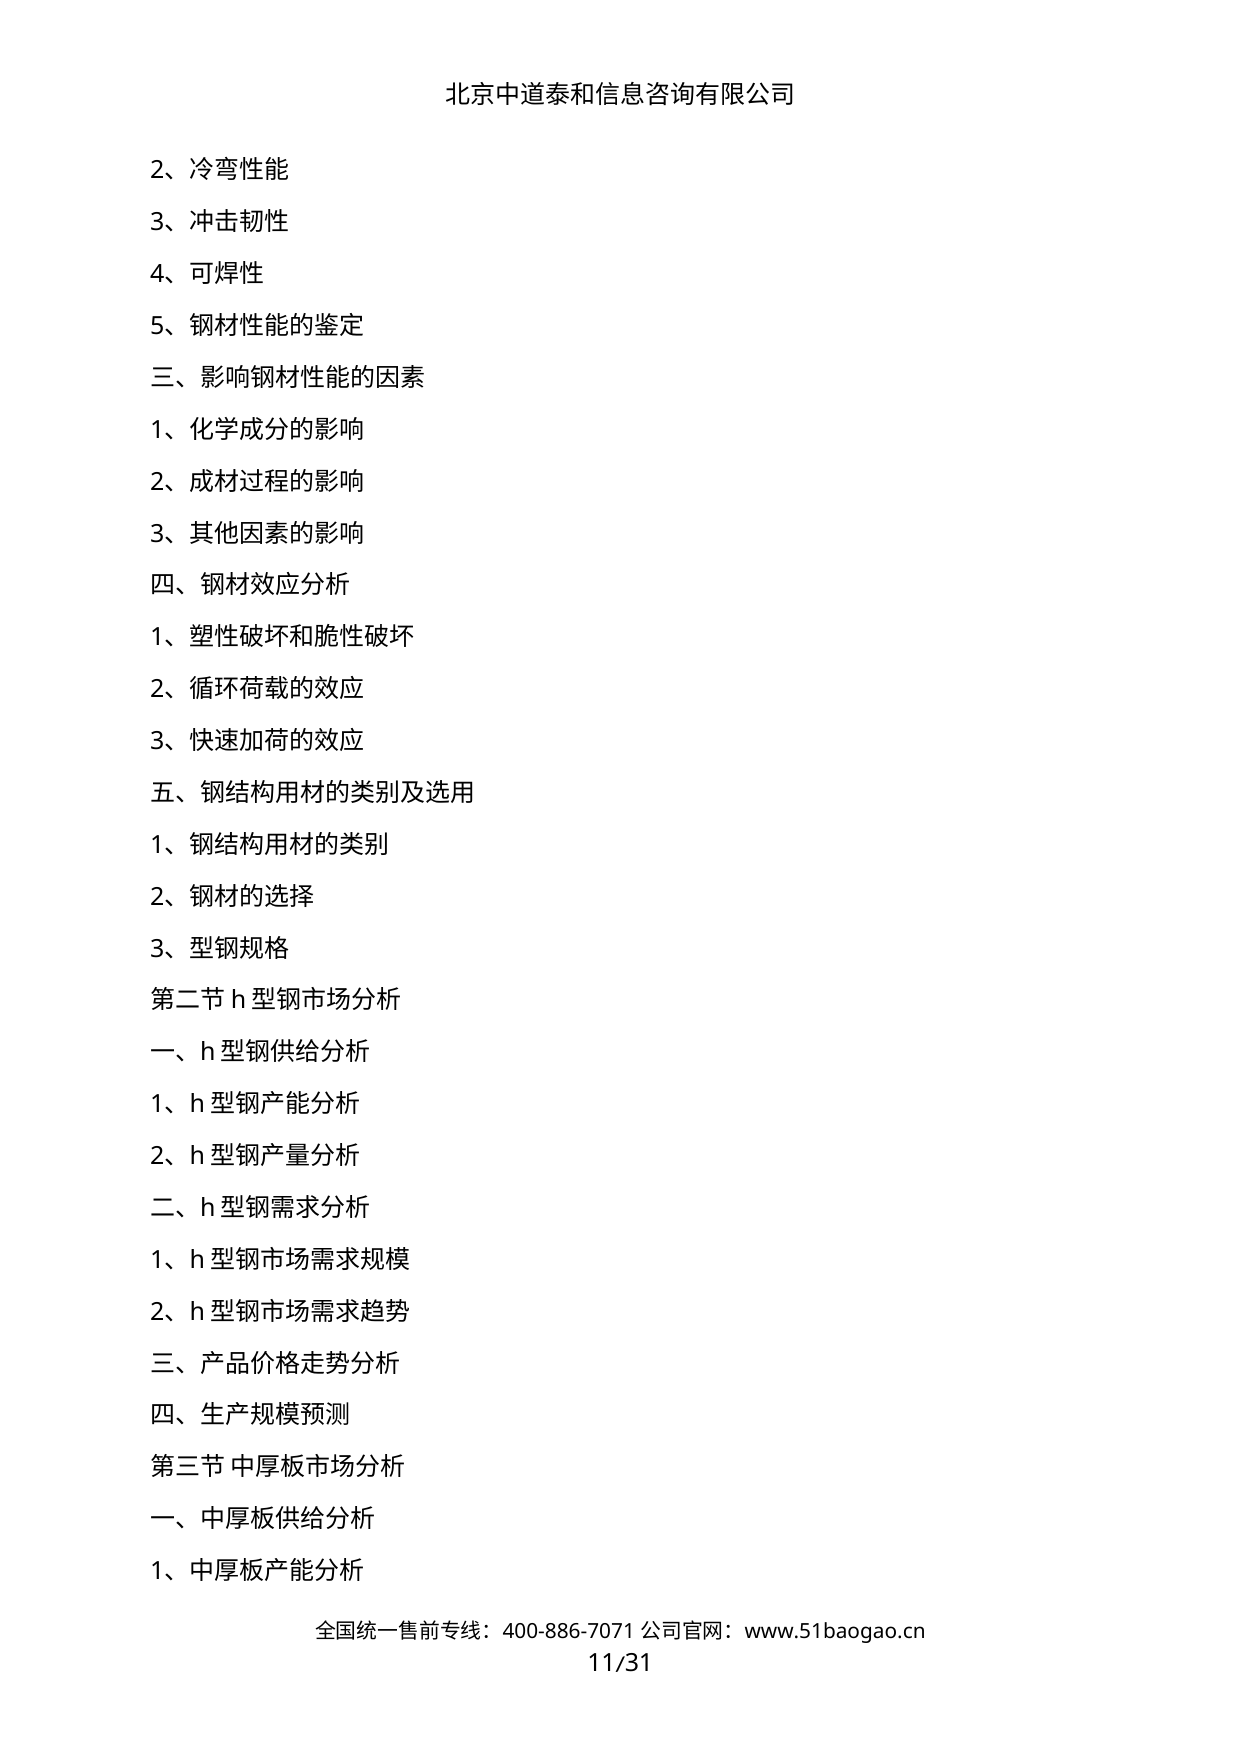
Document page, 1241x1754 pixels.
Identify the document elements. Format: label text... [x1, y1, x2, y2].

text 一、h型钢供给分析 [150, 1032, 1090, 1068]
text 三、影响钢材性能的因素 [150, 357, 1090, 394]
text 2、h型钢市场需求趋势 [150, 1291, 1090, 1327]
text 五、钢结构用材的类别及选用 [150, 772, 1090, 809]
text 1、塑性破坏和脆性破坏 [150, 617, 1090, 653]
text 二、h型钢需求分析 [150, 1187, 1090, 1224]
text 第二节 h型钢市场分析 [150, 980, 1090, 1016]
text 2、循环荷载的效应 [150, 669, 1090, 705]
text 5、钢材性能的鉴定 [150, 306, 1090, 342]
text 3、快速加荷的效应 [150, 721, 1090, 757]
text 3、其他因素的影响 [150, 513, 1090, 549]
text 四、钢材效应分析 [150, 565, 1090, 601]
text 三、产品价格走势分析 [150, 1343, 1090, 1379]
text 1、化学成分的影响 [150, 409, 1090, 446]
text 3、型钢规格 [150, 928, 1090, 964]
text 2、成材过程的影响 [150, 461, 1090, 497]
text 1、中厚板产能分析 [150, 1551, 1090, 1587]
text 4、可焊性 [150, 254, 1090, 290]
text 一、中厚板供给分析 [150, 1499, 1090, 1535]
text 2、冷弯性能 [150, 150, 1090, 186]
text 四、生产规模预测 [150, 1395, 1090, 1431]
text 1、h型钢产能分析 [150, 1084, 1090, 1120]
text 1、钢结构用材的类别 [150, 824, 1090, 861]
text 2、钢材的选择 [150, 876, 1090, 912]
text 3、冲击韧性 [150, 202, 1090, 238]
text 第三节 中厚板市场分析 [150, 1447, 1090, 1483]
text 1、h型钢市场需求规模 [150, 1239, 1090, 1276]
text 2、h型钢产量分析 [150, 1136, 1090, 1172]
